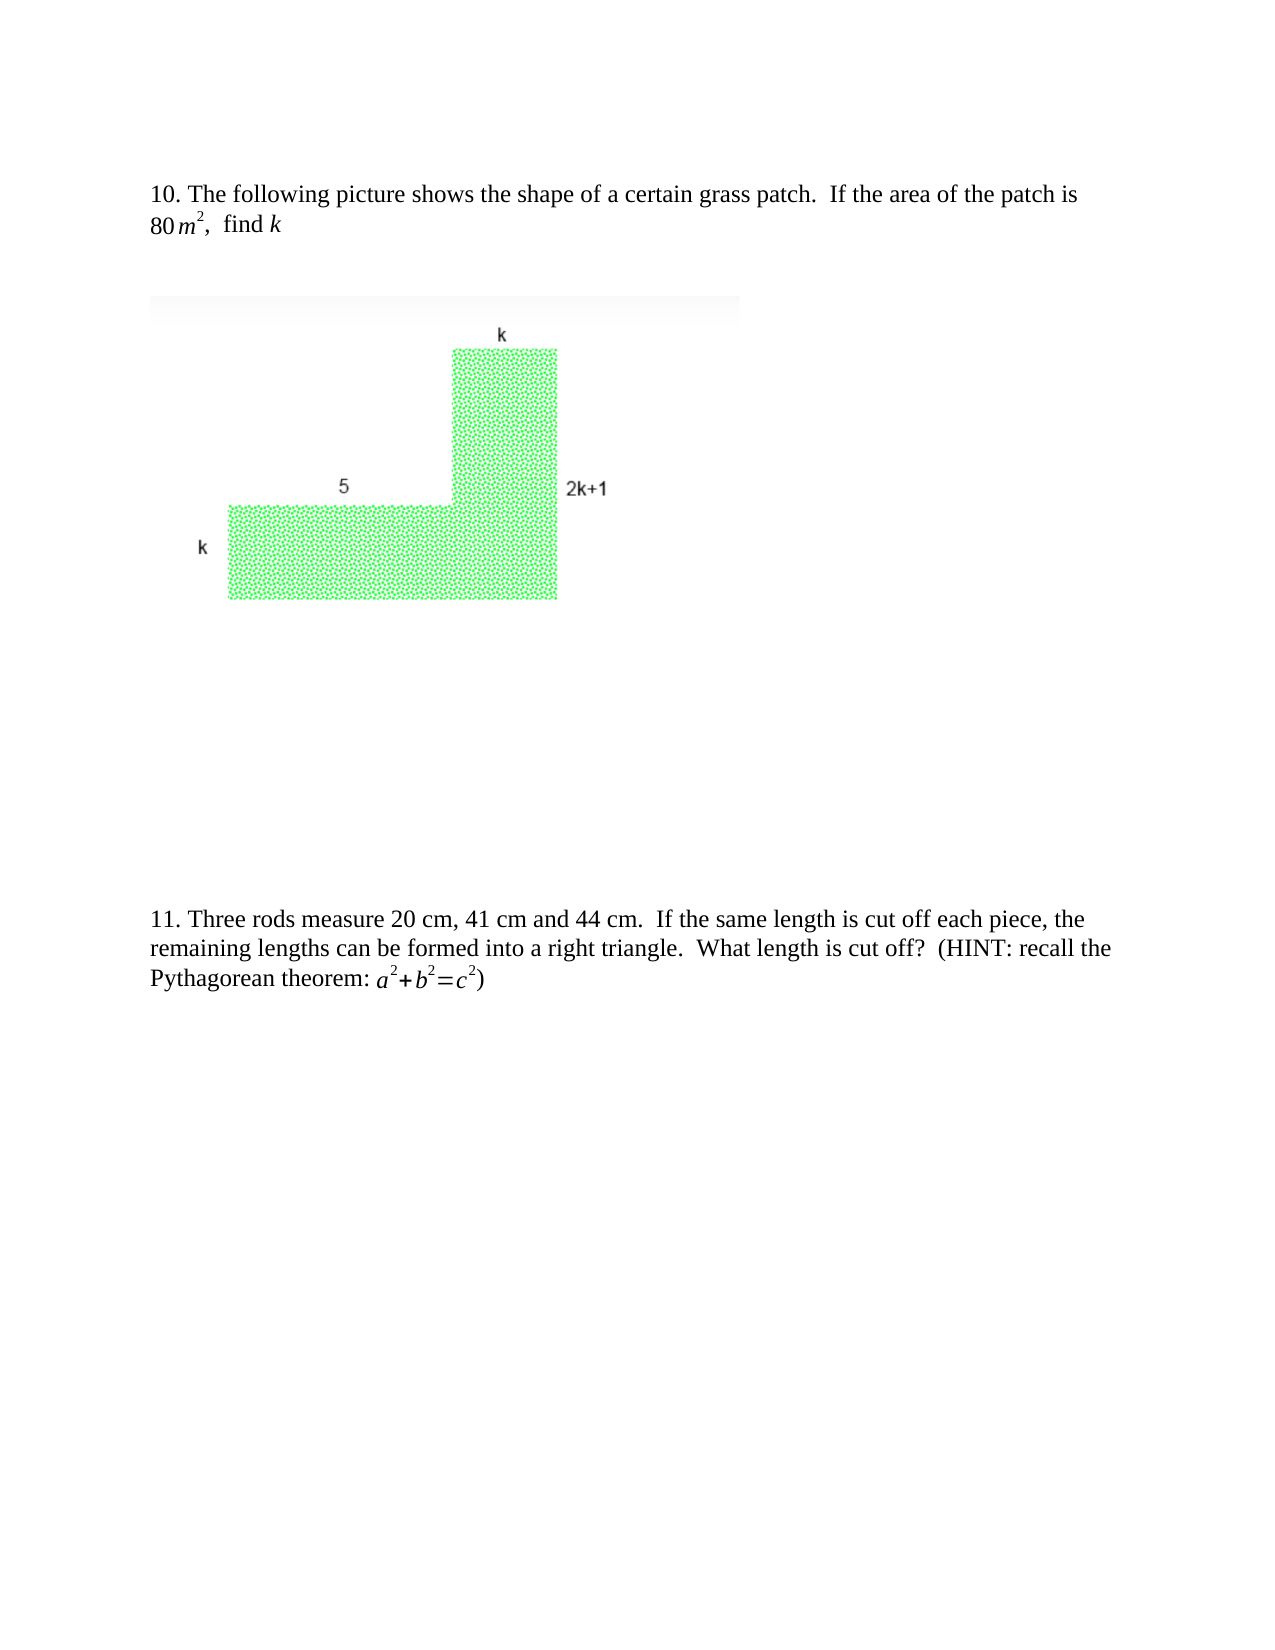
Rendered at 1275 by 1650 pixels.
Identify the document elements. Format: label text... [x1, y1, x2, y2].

text 10. The following picture shows the shape of a certain grass patch. If the area of the patch is , find k [150, 179, 1125, 239]
picture [150, 296, 740, 617]
text 11. Three rods measure 20 cm, 41 cm and 44 cm. If the same length is cut off each piece, the remaining lengths can be formed into a right triangle. What length is cut off? (HINT: recall the Pythagorean theorem: ) [150, 904, 1125, 993]
